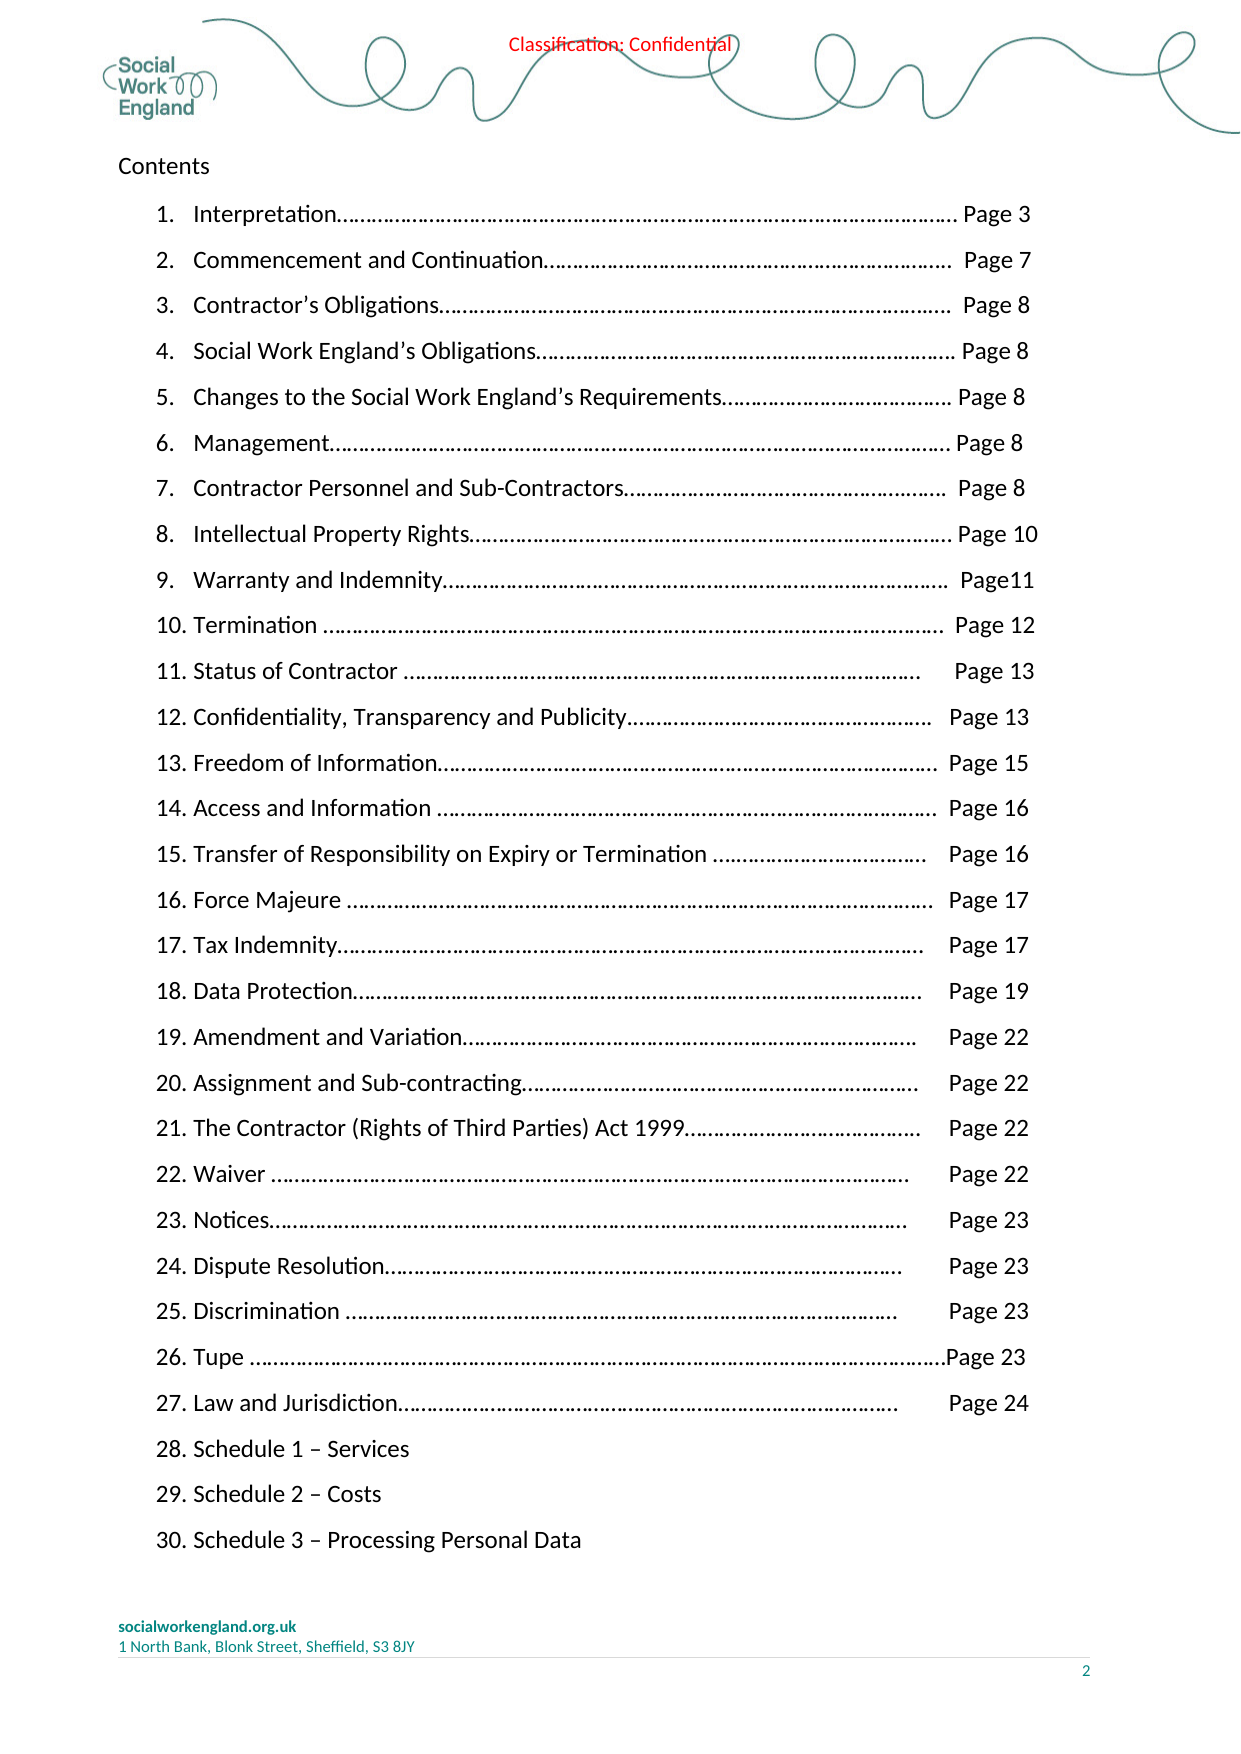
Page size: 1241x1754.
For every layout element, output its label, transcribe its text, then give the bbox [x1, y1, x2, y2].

list Status of Contractor ……………………………………………………………………………… Page 13 [156, 655, 1090, 686]
list Assignment and Sub-contracting…………………………………………………………… Page 22 [156, 1067, 1090, 1097]
list Schedule 2 – Costs [156, 1478, 1090, 1509]
list Schedule 1 – Services [156, 1433, 1090, 1463]
list Termination ……………………………………………………………………………………………… Page 12 [156, 609, 1090, 640]
list Waiver ………………………………………………………………………………………………… Page 22 [156, 1158, 1090, 1189]
list Contractor’s Obligations………………………………………………………………………….…. Page 8 [156, 289, 1090, 320]
list Contractor Personnel and Sub-Contractors………………………………………….……. Page 8 [156, 472, 1090, 503]
list Force Majeure ………………………………………………………………………………………… Page 17 [156, 884, 1090, 914]
list Confidentiality, Transparency and Publicity.……………………………………………. Page 13 [156, 701, 1090, 732]
list Intellectual Property Rights………………………………………………………………………… Page 10 [156, 518, 1090, 549]
list Commencement and Continuation…………………………………………………………….. Page 7 [156, 244, 1090, 274]
list Management……………………………………………………………………………………………… Page 8 [156, 427, 1090, 457]
list Interpretation……………………………………………………………………………………………… Page 3 [156, 198, 1090, 228]
list Access and Information …………………………………………………………………………… Page 16 [156, 792, 1090, 823]
list Discrimination …………………………………………………………………………………… Page 23 [156, 1296, 1090, 1326]
picture [1, 9, 1241, 140]
list Amendment and Variation……………………………………………………………………. Page 22 [156, 1021, 1090, 1052]
list Tupe ……………………………………………………………………………………………….…………Page 23 [156, 1341, 1090, 1372]
list Notices………………………………………………………………………………………………… Page 23 [156, 1204, 1090, 1234]
list Tax Indemnity………………………………………………………………………………………… Page 17 [156, 930, 1090, 960]
list Transfer of Responsibility on Expiry or Termination ….…………………………… Page 16 [156, 838, 1090, 869]
list The Contractor (Rights of Third Parties) Act 1999………………………………….. Page 22 [156, 1113, 1090, 1143]
list Dispute Resolution……………………………………………………………………………… Page 23 [156, 1250, 1090, 1280]
text Contents [118, 150, 1090, 181]
list Freedom of Information…………………………………………………………………………… Page 15 [156, 747, 1090, 777]
list Data Protection……………………………………………………………………………………… Page 19 [156, 975, 1090, 1006]
list Law and Jurisdiction…………………………………………………………………………… Page 24 [156, 1387, 1090, 1417]
list Warranty and Indemnity……………………………………………………………………………. Page11 [156, 564, 1090, 594]
list Changes to the Social Work England’s Requirements…………………………………. Page 8 [156, 381, 1090, 411]
list Social Work England’s Obligations………………………………………………………………. Page 8 [156, 335, 1090, 366]
list Schedule 3 – Processing Personal Data [156, 1524, 1090, 1555]
